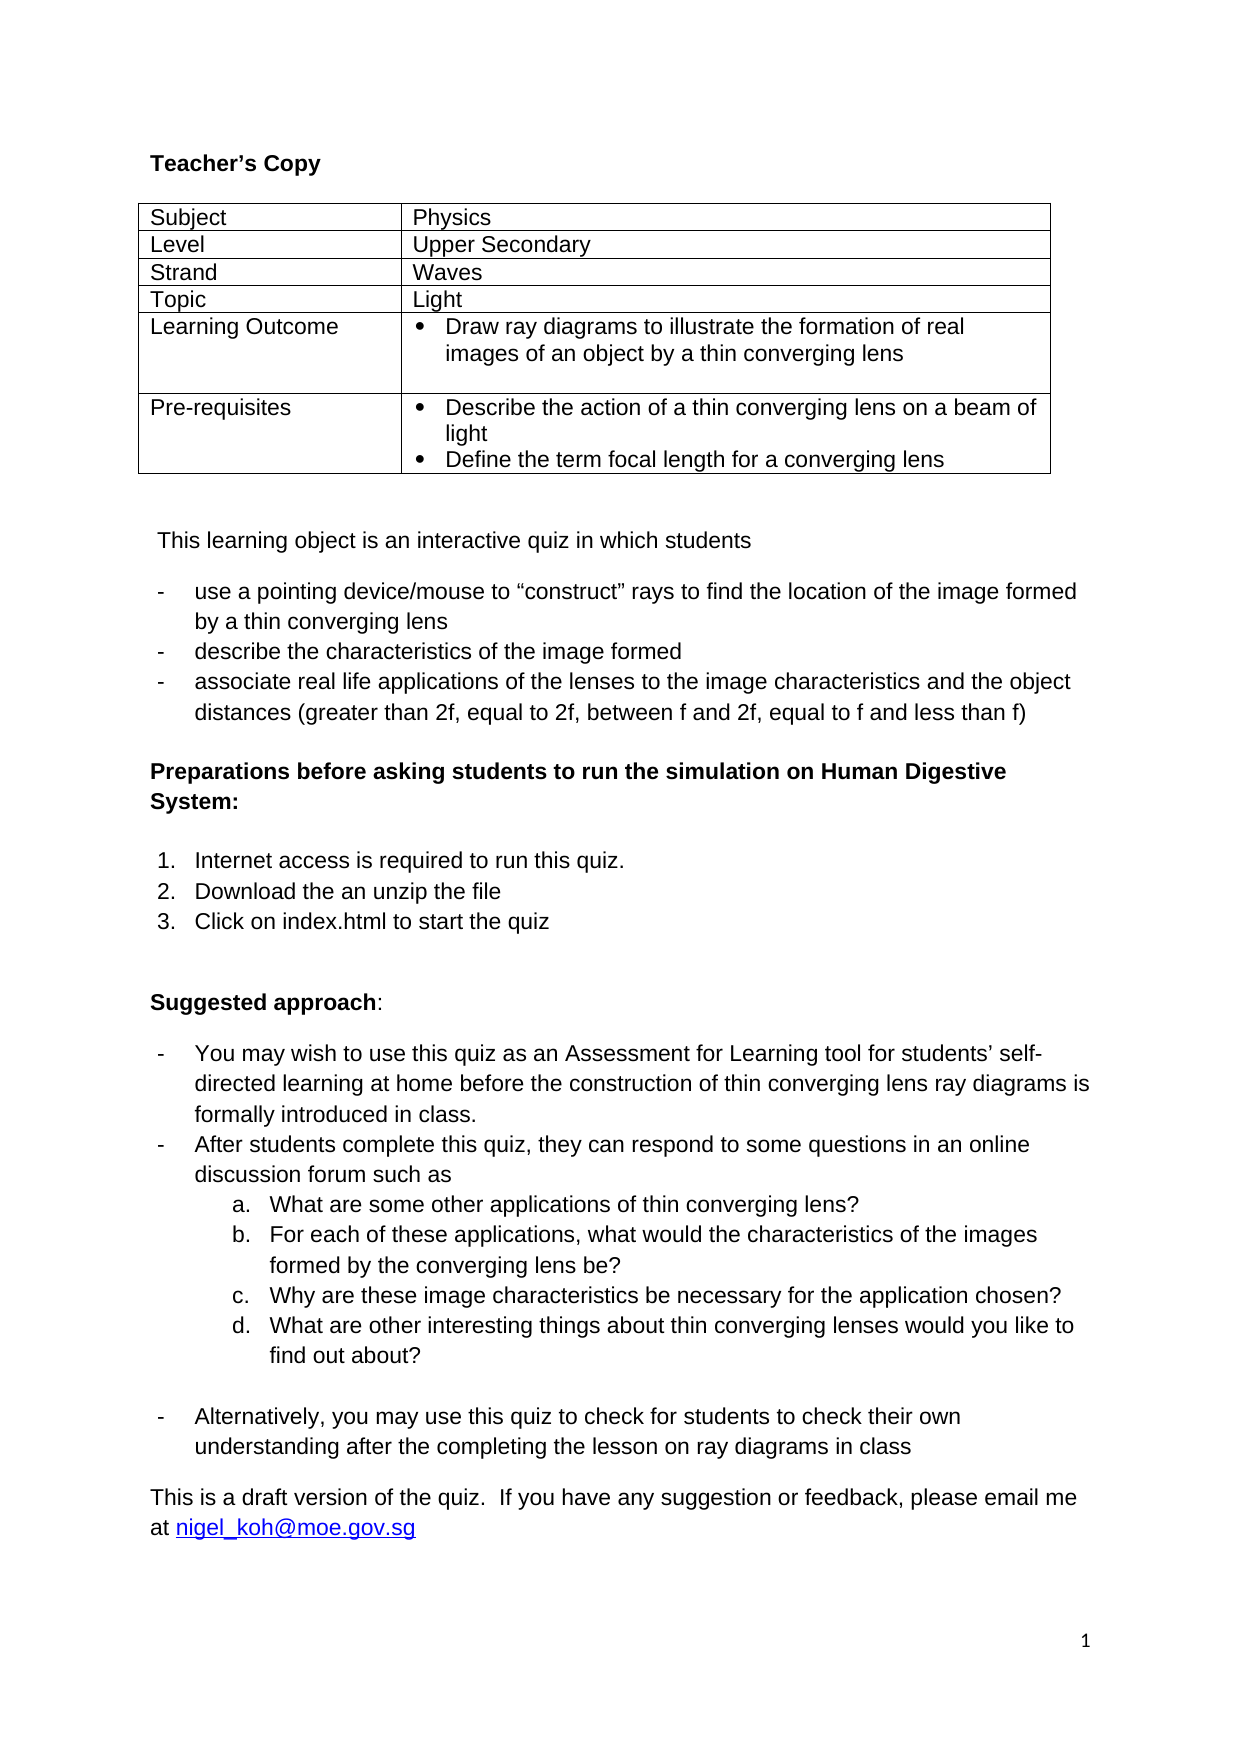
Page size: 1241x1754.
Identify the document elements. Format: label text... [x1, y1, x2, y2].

table_header Subject [139, 204, 401, 230]
text Preparations before asking students to run the simulation on Human Digestive System: [150, 758, 1090, 814]
list use a pointing device/mouse to “construct” rays to find the location of the image formed by a thin converging lens [157, 578, 1090, 634]
table_cell Light [402, 286, 1050, 312]
list Download the an unzip the file [157, 878, 1090, 904]
table_cell Draw ray diagrams to illustrate the formation of real images of an object by a thin converging lens [402, 313, 1050, 392]
table_cell Waves [402, 259, 1050, 285]
list Why are these image characteristics be necessary for the application chosen? [232, 1282, 1090, 1308]
table_cell Topic [139, 286, 401, 312]
text This is a draft version of the quiz. If you have any suggestion or feedback, please email me at nigel_koh@moe.gov.sg [150, 1484, 1090, 1540]
table_cell Level [139, 231, 401, 257]
list Internet access is required to run this quiz. [157, 847, 1090, 874]
text Teacher’s Copy [150, 150, 1090, 176]
list You may wish to use this quiz as an Assessment for Learning tool for students’ self-directed learning at home before the construction of thin converging lens ray diagrams is formally introduced in class. [157, 1040, 1090, 1127]
table_header Physics [402, 204, 1050, 230]
list After students complete this quiz, they can respond to some questions in an online discussion forum such as [157, 1131, 1090, 1187]
list Alternatively, you may use this quiz to check for students to check their own understanding after the completing the lesson on ray diagrams in class [157, 1403, 1090, 1459]
list Click on index.html to start the quiz [157, 908, 1090, 934]
list describe the characteristics of the image formed [157, 638, 1090, 664]
table_cell Strand [139, 259, 401, 285]
table_cell Upper Secondary [402, 231, 1050, 257]
table_cell Learning Outcome [139, 313, 401, 392]
list associate real life applications of the lenses to the image characteristics and the object distances (greater than 2f, equal to 2f, between f and 2f, equal to f and less than f) [157, 668, 1090, 725]
table_cell Describe the action of a thin converging lens on a beam of light Define the term focal length for a converging lens [402, 394, 1050, 472]
text This learning object is an interactive quiz in which students [157, 527, 1090, 553]
list What are some other applications of thin converging lens? [232, 1191, 1090, 1217]
table_cell Pre-requisites [139, 394, 401, 472]
list What are other interesting things about thin converging lenses would you like to find out about? [232, 1312, 1090, 1368]
list For each of these applications, what would the characteristics of the images formed by the converging lens be? [232, 1221, 1090, 1278]
text Suggested approach: [150, 989, 1090, 1015]
